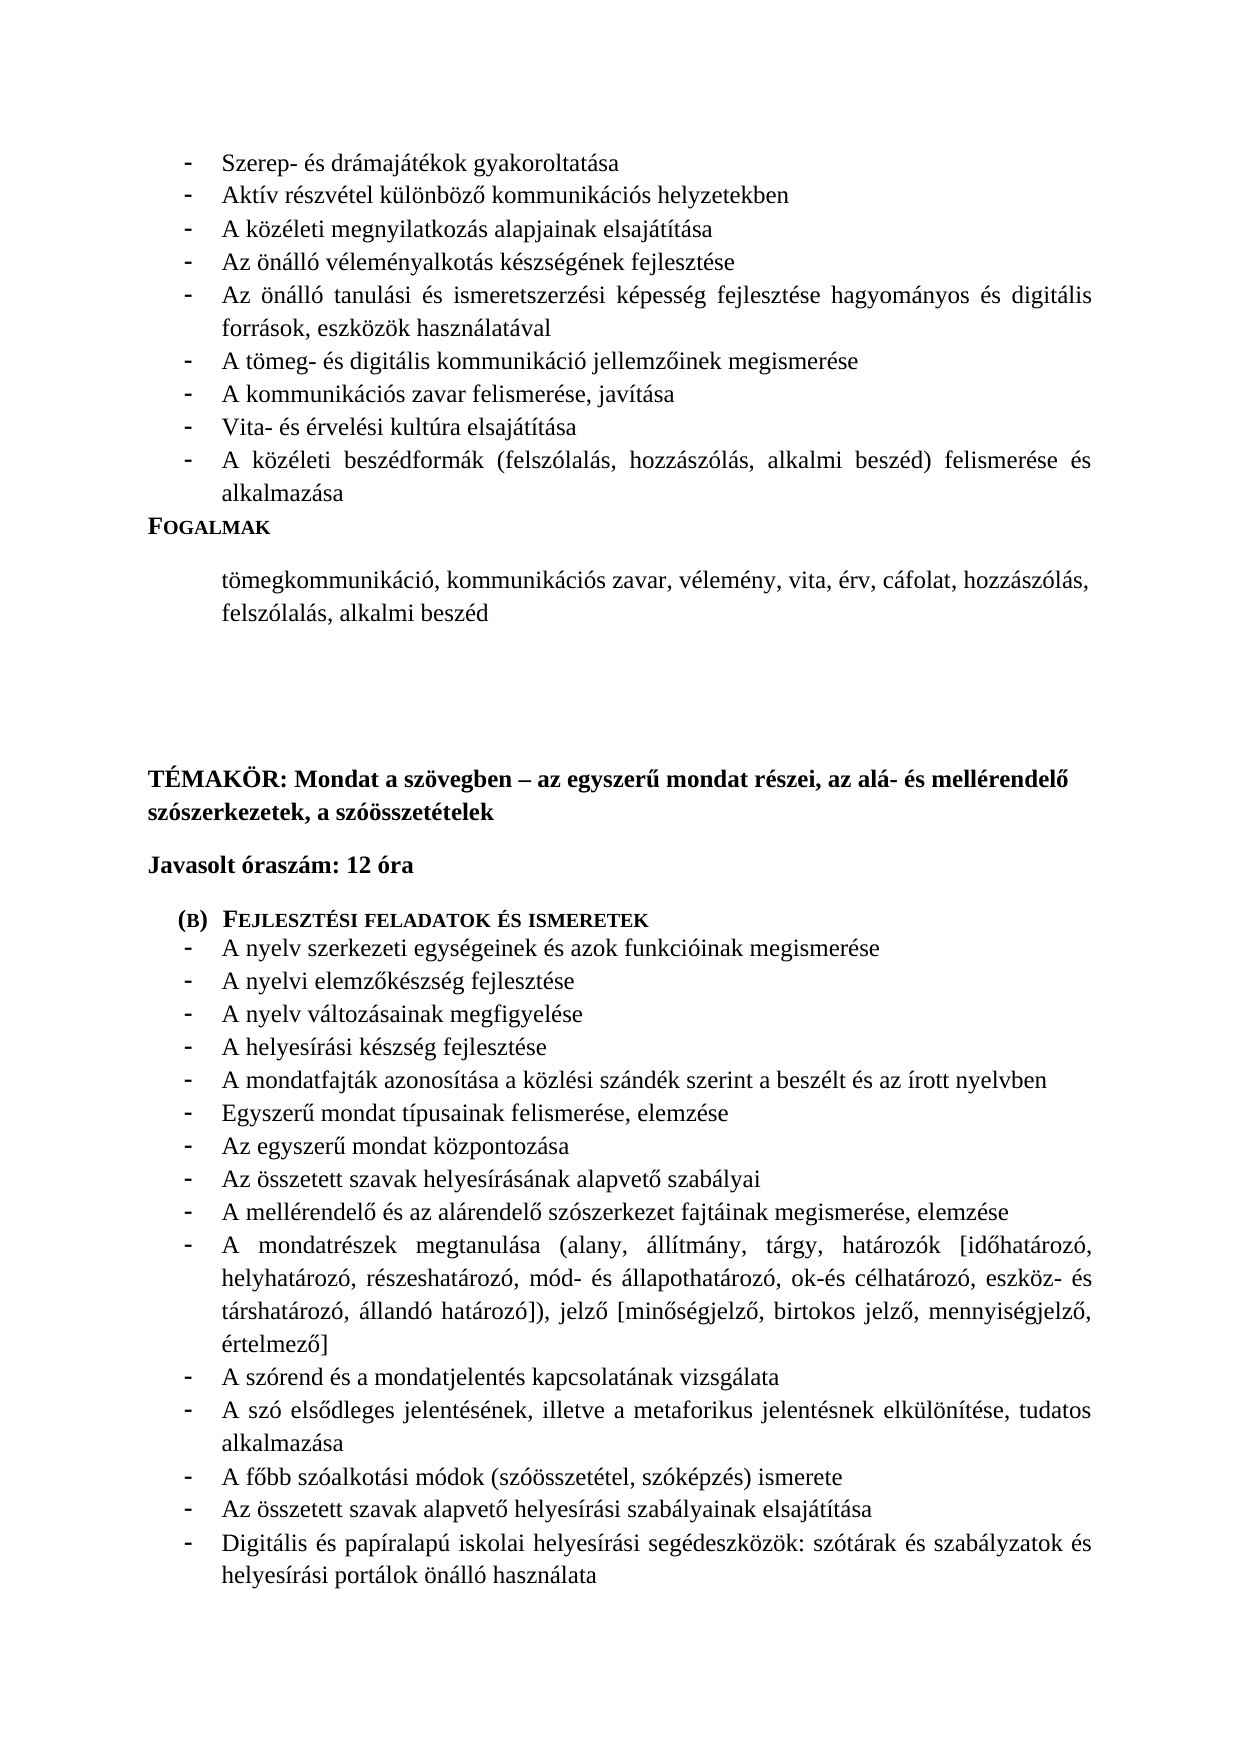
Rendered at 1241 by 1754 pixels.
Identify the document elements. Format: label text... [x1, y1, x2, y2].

list A közéleti beszédformák (felszólalás, hozzászólás, alkalmi beszéd) felismerése és alkalmazása [184, 445, 1093, 507]
list A nyelvi elemzőkészség fejlesztése [184, 966, 1093, 995]
text TÉMAKÖR: Mondat a szövegben – az egyszerű mondat részei, az alá- és mellérendelő szószerkezetek, a szóösszetételek [148, 764, 1093, 826]
list A szó elsődleges jelentésének, illetve a metaforikus jelentésnek elkülönítése, tudatos alkalmazása [184, 1396, 1093, 1457]
text Fogalmak [148, 511, 1093, 539]
list A mondatfajták azonosítása a közlési szándék szerint a beszélt és az írott nyelvben [184, 1065, 1093, 1094]
list A kommunikációs zavar felismerése, javítása [184, 379, 1093, 407]
list Szerep- és drámajátékok gyakoroltatása [184, 148, 1093, 176]
list Digitális és papíralapú iskolai helyesírási segédeszközök: szótárak és szabályzatok és helyesírási portálok önálló használata [184, 1528, 1093, 1589]
list A mellérendelő és az alárendelő szószerkezet fajtáinak megismerése, elemzése [184, 1197, 1093, 1226]
list Az összetett szavak helyesírásának alapvető szabályai [184, 1164, 1093, 1193]
list A főbb szóalkotási módok (szóösszetétel, szóképzés) ismerete [184, 1462, 1093, 1490]
list A nyelv változásainak megfigyelése [184, 999, 1093, 1028]
list A szórend és a mondatjelentés kapcsolatának vizsgálata [184, 1362, 1093, 1391]
list Vita- és érvelési kultúra elsajátítása [184, 412, 1093, 441]
list A tömeg- és digitális kommunikáció jellemzőinek megismerése [184, 346, 1093, 374]
list A nyelv szerkezeti egységeinek és azok funkcióinak megismerése [184, 933, 1093, 962]
list Aktív részvétel különböző kommunikációs helyzetekben [184, 181, 1093, 209]
text tömegkommunikáció, kommunikációs zavar, vélemény, vita, érv, cáfolat, hozzászólás, felszólalás, alkalmi beszéd [221, 565, 1093, 626]
list Egyszerű mondat típusainak felismerése, elemzése [184, 1098, 1093, 1127]
subtitle Fejlesztési feladatok és ismeretek [178, 904, 1093, 933]
text Javasolt óraszám: 12 óra [148, 851, 1093, 879]
list A mondatrészek megtanulása (alany, állítmány, tárgy, határozók [időhatározó, helyhatározó, részeshatározó, mód- és állapothatározó, ok-és célhatározó, eszköz- és társhatározó, állandó határozó]), jelző [minőségjelző, birtokos jelző, mennyiségjelző, értelmező] [184, 1230, 1093, 1358]
list A helyesírási készség fejlesztése [184, 1032, 1093, 1061]
list Az önálló véleményalkotás készségének fejlesztése [184, 247, 1093, 275]
list A közéleti megnyilatkozás alapjainak elsajátítása [184, 214, 1093, 242]
list Az egyszerű mondat központozása [184, 1131, 1093, 1160]
list Az összetett szavak alapvető helyesírási szabályainak elsajátítása [184, 1494, 1093, 1523]
list Az önálló tanulási és ismeretszerzési képesség fejlesztése hagyományos és digitális források, eszközök használatával [184, 280, 1093, 341]
